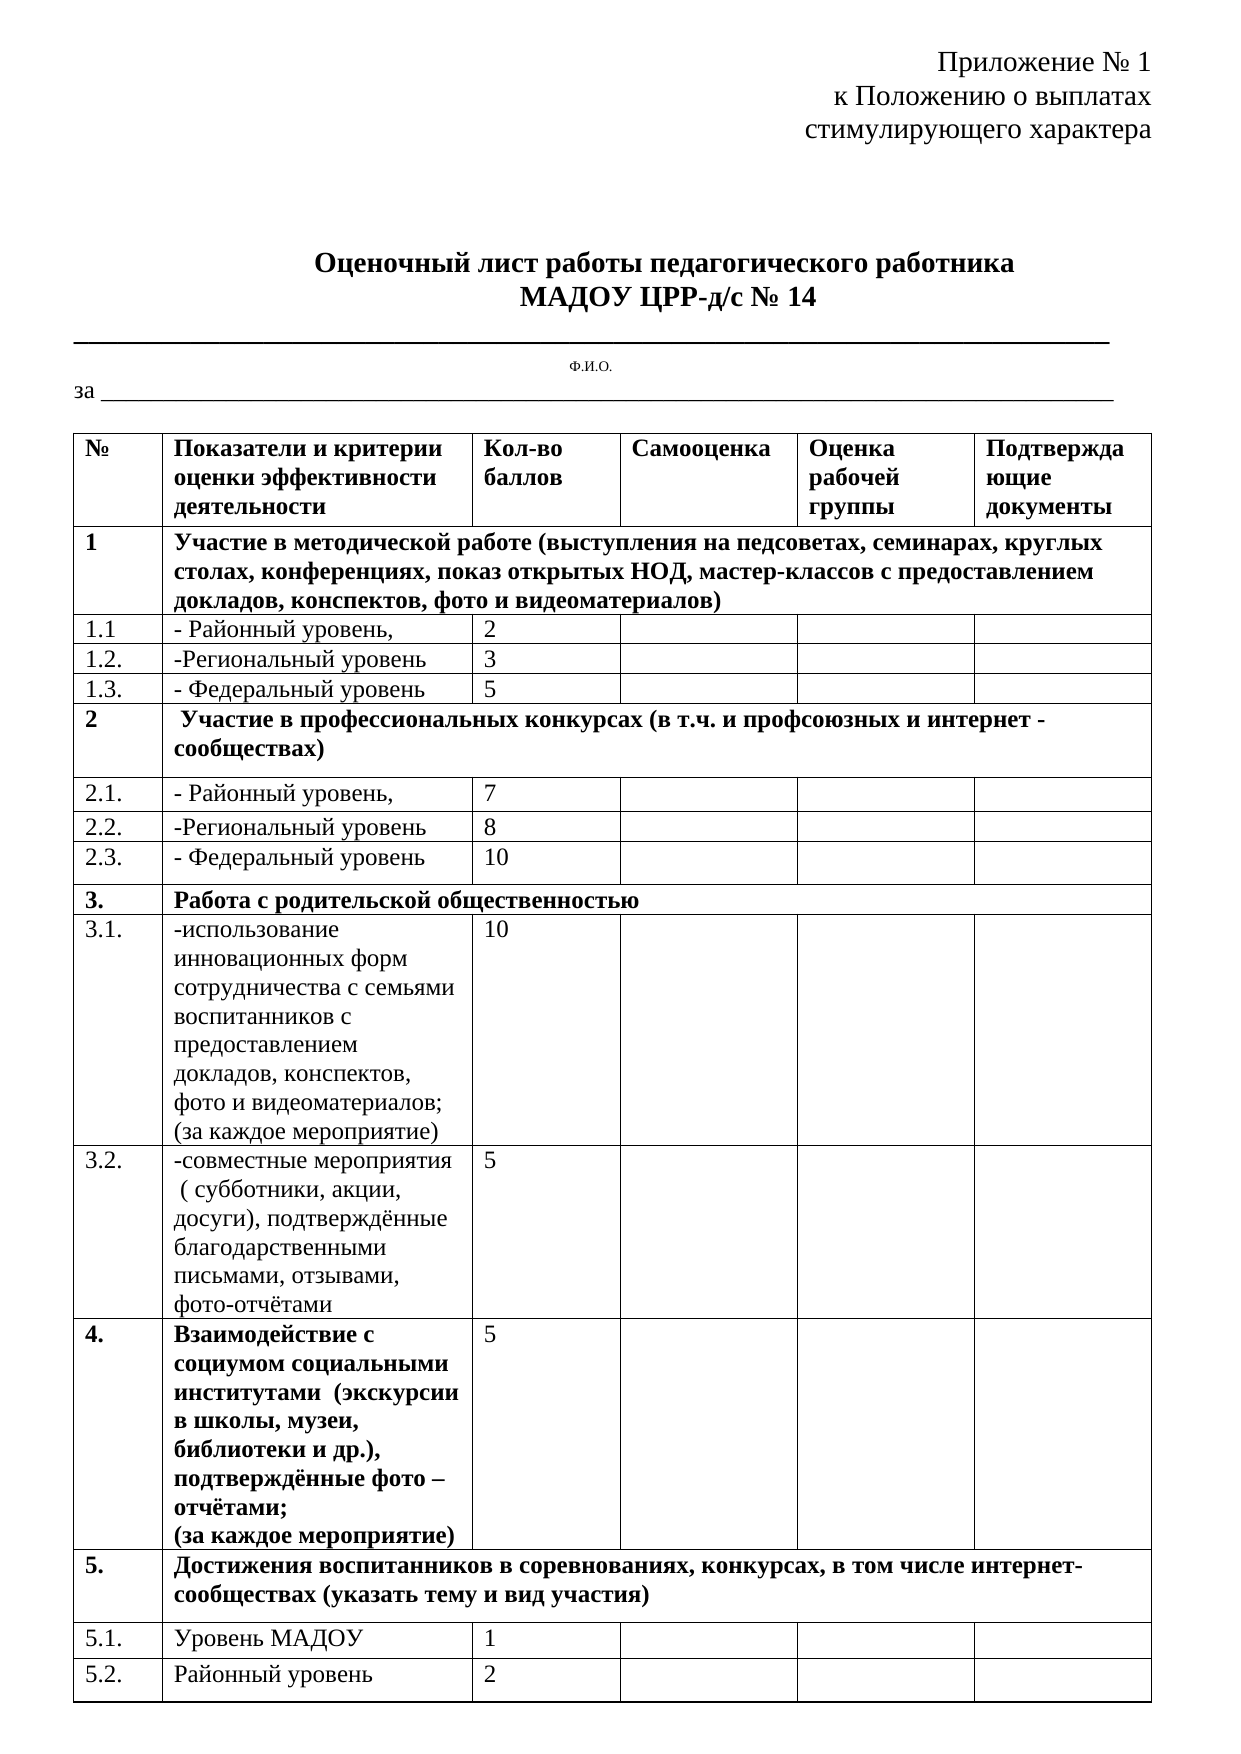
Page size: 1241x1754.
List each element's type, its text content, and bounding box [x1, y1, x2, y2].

table_cell 2 [473, 615, 620, 643]
table_cell 5.1. [74, 1623, 162, 1658]
table_cell -использование инновационных форм сотрудничества с семьями воспитанников с предоставлением докладов, конспектов, фото и видеоматериалов; (за каждое мероприятие) [163, 915, 472, 1144]
table_cell 10 [473, 842, 620, 884]
table_cell [621, 644, 797, 673]
table_cell [975, 778, 1151, 811]
table_cell 2 [473, 1659, 620, 1701]
table_cell 1.1 [74, 615, 162, 643]
table_cell - Районный уровень, [163, 778, 472, 811]
table_cell -Региональный уровень [163, 644, 472, 673]
table_cell Районный уровень [163, 1659, 472, 1701]
table_header Показатели и критерии оценки эффективности деятельности [163, 434, 472, 526]
table_cell [798, 644, 974, 673]
text Оценочный лист работы педагогического работника [177, 246, 1152, 279]
table_cell [621, 615, 797, 643]
table_cell 1.2. [74, 644, 162, 673]
table_cell 10 [473, 915, 620, 1144]
table_cell 2.2. [74, 812, 162, 841]
table_cell [621, 1623, 797, 1658]
table_cell [621, 778, 797, 811]
table_cell 4. [74, 1319, 162, 1549]
table_cell [621, 915, 797, 1144]
table_cell [975, 644, 1151, 673]
table_cell [798, 674, 974, 703]
table_cell [621, 674, 797, 703]
table_cell Взаимодействие с социумом социальными институтами (экскурсии в школы, музеи, библиотеки и др.), подтверждённые фото –отчётами; (за каждое мероприятие) [163, 1319, 472, 1549]
table_cell [975, 674, 1151, 703]
text МАДОУ ЦРР-д/с № 14 [177, 279, 1152, 313]
table_cell [621, 1659, 797, 1701]
table_cell [798, 1319, 974, 1549]
table_cell [621, 812, 797, 841]
text Приложение № 1 [177, 44, 1152, 78]
table_cell -совместные мероприятия ( субботники, акции, досуги), подтверждённые благодарственными письмами, отзывами, фото-отчётами [163, 1146, 472, 1318]
table_cell 5. [74, 1550, 162, 1622]
table_cell - Федеральный уровень [163, 674, 472, 703]
table_cell 3.2. [74, 1146, 162, 1318]
table_cell - Федеральный уровень [163, 842, 472, 884]
table_header Самооценка [621, 434, 797, 526]
table_cell [975, 1146, 1151, 1318]
table_cell 3 [473, 644, 620, 673]
table_cell Работа с родительской общественностью [163, 885, 1151, 913]
table_cell [975, 615, 1151, 643]
table_cell Достижения воспитанников в соревнованиях, конкурсах, в том числе интернет- сообществах (указать тему и вид участия) [163, 1550, 1151, 1622]
table_cell [798, 1146, 974, 1318]
table_cell [975, 1623, 1151, 1658]
table_cell Участие в методической работе (выступления на педсоветах, семинарах, круглых столах, конференциях, показ открытых НОД, мастер-классов с предоставлением докладов, конспектов, фото и видеоматериалов) [163, 527, 1151, 613]
text Ф.И.О. [177, 346, 1152, 375]
table_cell [798, 778, 974, 811]
table_header Подтверждающие документы [975, 434, 1151, 526]
table_cell [975, 812, 1151, 841]
table_cell 3.1. [74, 915, 162, 1144]
table_cell [798, 842, 974, 884]
table_cell [621, 1319, 797, 1549]
table_cell Уровень МАДОУ [163, 1623, 472, 1658]
table_cell [975, 842, 1151, 884]
table_header Кол-во баллов [473, 434, 620, 526]
table_cell - Районный уровень, [163, 615, 472, 643]
table_cell [621, 842, 797, 884]
table_header Оценка рабочей группы [798, 434, 974, 526]
table_cell 1.3. [74, 674, 162, 703]
table_cell 5.2. [74, 1659, 162, 1701]
table_cell 8 [473, 812, 620, 841]
table_cell 1 [473, 1623, 620, 1658]
table_cell 2.1. [74, 778, 162, 811]
table_cell [798, 1659, 974, 1701]
table_cell Участие в профессиональных конкурсах (в т.ч. и профсоюзных и интернет - сообществах) [163, 704, 1151, 777]
table_cell [798, 1623, 974, 1658]
table_cell [798, 615, 974, 643]
text стимулирующего характера [177, 111, 1152, 145]
table_cell -Региональный уровень [163, 812, 472, 841]
table_cell [798, 812, 974, 841]
table_cell [975, 915, 1151, 1144]
table_cell [621, 1146, 797, 1318]
text за _________________________________________________________________________________ [74, 375, 1152, 404]
table_cell 2 [74, 704, 162, 777]
table_cell 5 [473, 1146, 620, 1318]
table_cell [975, 1319, 1151, 1549]
table_cell 3. [74, 885, 162, 913]
table_cell 1 [74, 527, 162, 613]
table_header № [74, 434, 162, 526]
table_cell 5 [473, 674, 620, 703]
table_cell [798, 915, 974, 1144]
table_cell 5 [473, 1319, 620, 1549]
text к Положению о выплатах [177, 78, 1152, 111]
text _______________________________________________________________________ [74, 313, 1152, 346]
table_cell 2.3. [74, 842, 162, 884]
table_cell 7 [473, 778, 620, 811]
table_cell [975, 1659, 1151, 1701]
